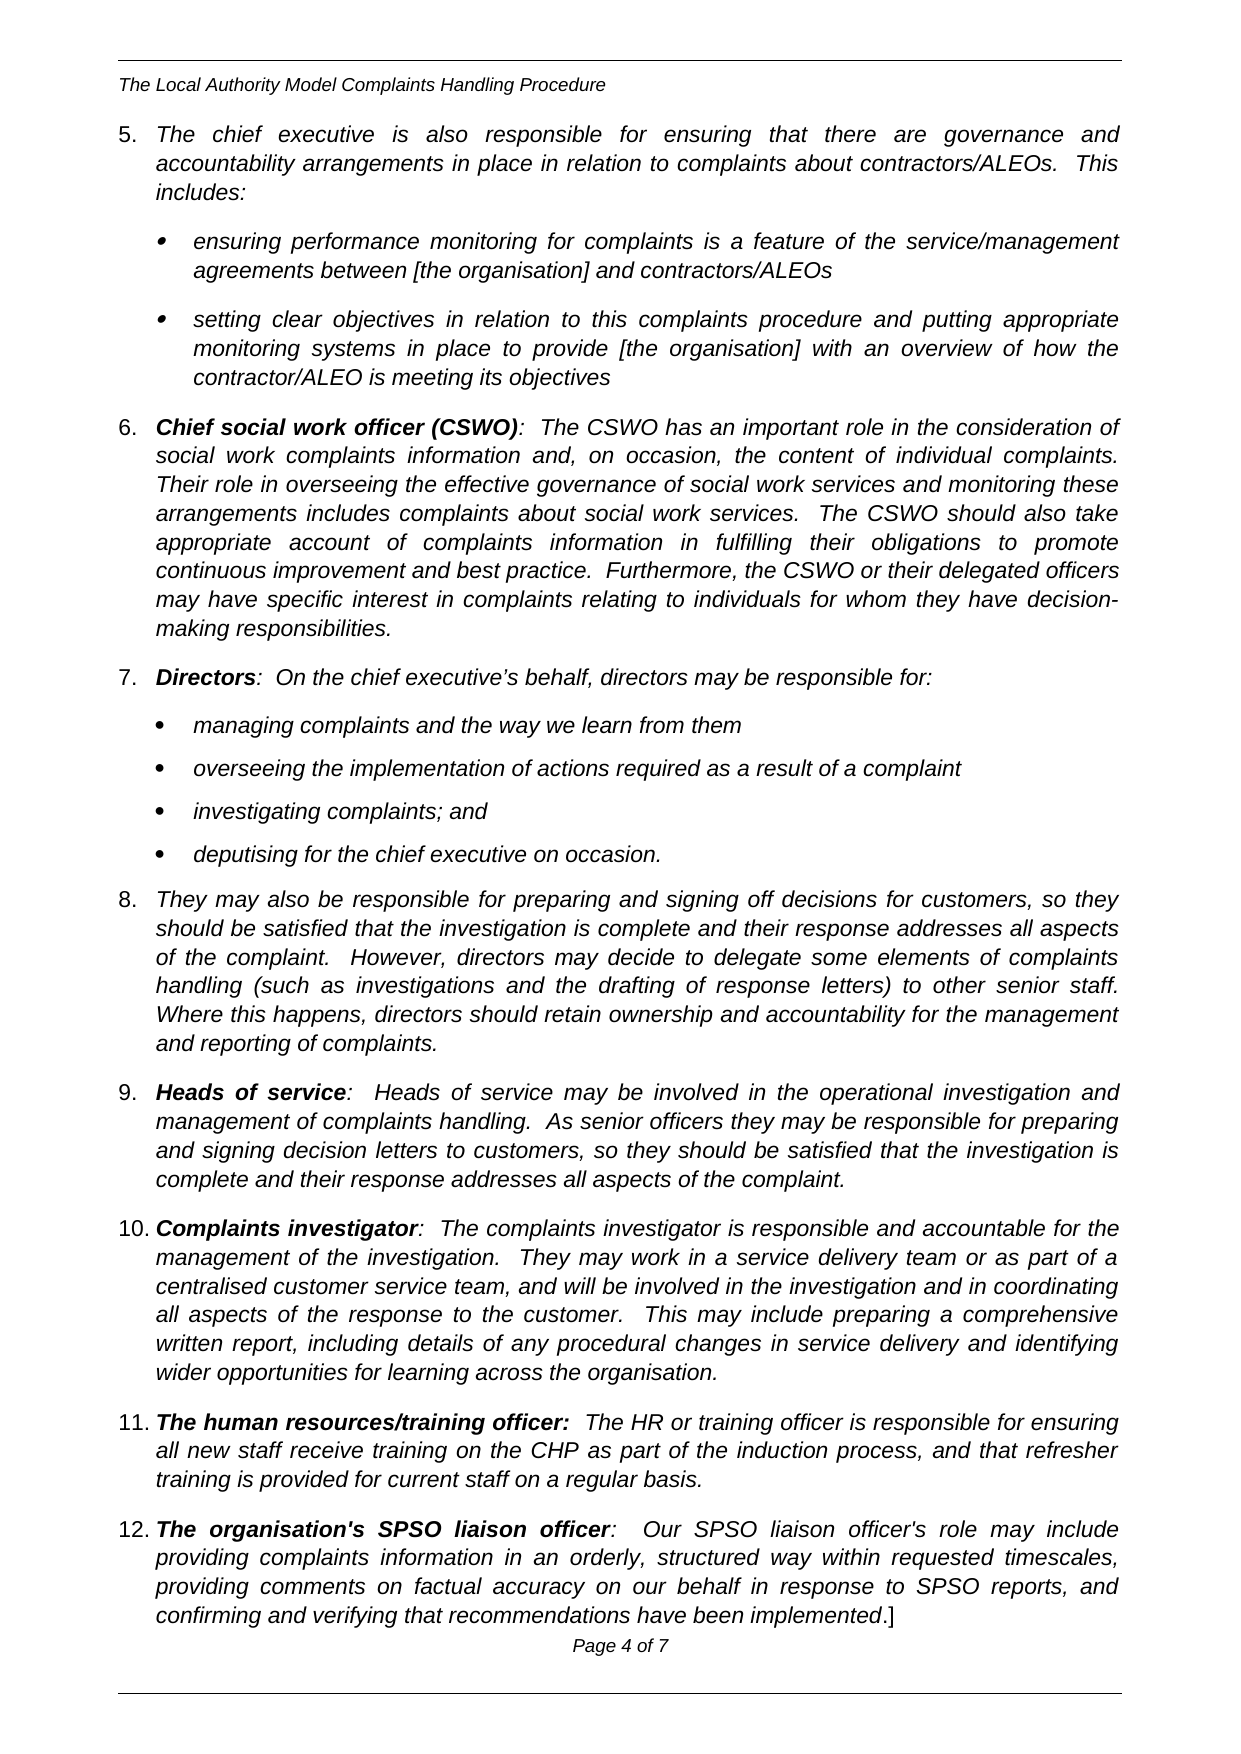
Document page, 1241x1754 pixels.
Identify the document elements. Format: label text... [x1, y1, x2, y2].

list overseeing the implementation of actions required as a result of a complaint [156, 754, 1122, 781]
list setting clear objectives in relation to this complaints procedure and putting appropriate monitoring systems in place to provide [the organisation] with an overview of how the contractor/ALEO is meeting its objectives [156, 304, 1122, 390]
list They may also be responsible for preparing and signing off decisions for customers, so they should be satisfied that the investigation is complete and their response addresses all aspects of the complaint. However, directors may decide to delegate some elements of complaints handling (such as investigations and the drafting of response letters) to other senior staff. Where this happens, directors should retain ownership and accountability for the management and reporting of complaints. [118, 884, 1122, 1056]
list Chief social work officer (CSWO): The CSWO has an important role in the consideration of social work complaints information and, on occasion, the content of individual complaints. Their role in overseeing the effective governance of social work services and monitoring these arrangements includes complaints about social work services. The CSWO should also take appropriate account of complaints information in fulfilling their obligations to promote continuous improvement and best practice. Furthermore, the CSWO or their delegated officers may have specific interest in complaints relating to individuals for whom they have decision-making responsibilities. [118, 411, 1122, 641]
list The human resources/training officer: The HR or training officer is responsible for ensuring all new staff receive training on the CHP as part of the induction process, and that refresher training is provided for current staff on a regular basis. [118, 1406, 1122, 1492]
list Directors: On the chief executive’s behalf, directors may be responsible for: [118, 662, 1122, 691]
list deputising for the chief executive on occasion. [156, 841, 1122, 867]
list managing complaints and the way we learn from them [156, 712, 1122, 738]
list Complaints investigator: The complaints investigator is responsible and accountable for the management of the investigation. They may work in a service delivery team or as part of a centralised customer service team, and will be involved in the investigation and in coordinating all aspects of the response to the customer. This may include preparing a comprehensive written report, including details of any procedural changes in service delivery and identifying wider opportunities for learning across the organisation. [118, 1213, 1122, 1385]
list The organisation's SPSO liaison officer: Our SPSO liaison officer's role may include providing complaints information in an orderly, structured way within requested timescales, providing comments on factual accuracy on our behalf in response to SPSO reports, and confirming and verifying that recommendations have been implemented.] [118, 1513, 1122, 1628]
list Heads of service: Heads of service may be involved in the operational investigation and management of complaints handling. As senior officers they may be responsible for preparing and signing decision letters to customers, so they should be satisfied that the investigation is complete and their response addresses all aspects of the complaint. [118, 1077, 1122, 1192]
list investigating complaints; and [156, 798, 1122, 824]
list The chief executive is also responsible for ensuring that there are governance and accountability arrangements in place in relation to complaints about contractors/ALEOs. This includes: [118, 119, 1122, 205]
list ensuring performance monitoring for complaints is a feature of the service/management agreements between [the organisation] and contractors/ALEOs [156, 226, 1122, 283]
